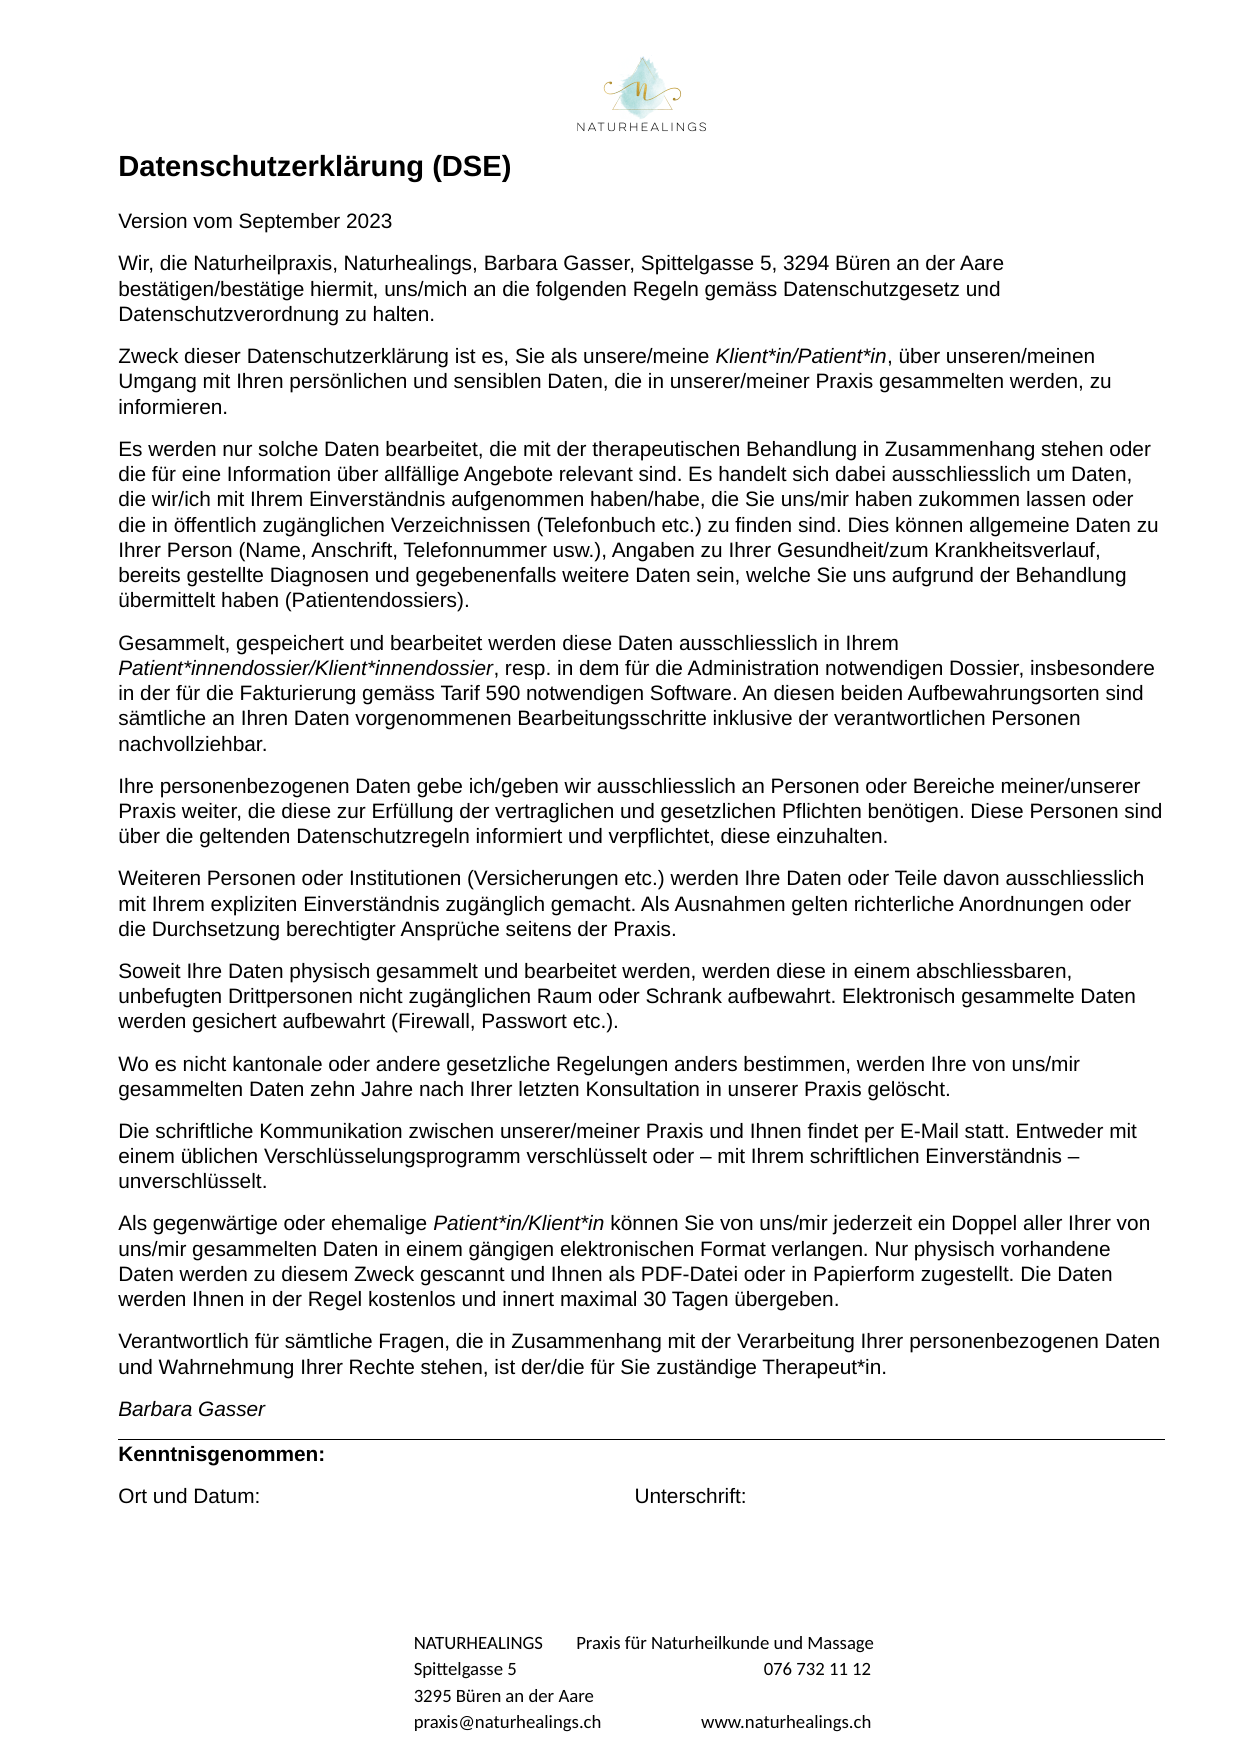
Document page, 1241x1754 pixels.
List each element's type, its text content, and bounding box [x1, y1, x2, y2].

text Kenntnisgenommen: [118, 1440, 1165, 1466]
text Datenschutzerklärung (DSE) [118, 149, 1165, 182]
text Als gegenwärtige oder ehemalige Patient*in/Klient*in können Sie von uns/mir jederzeit ein Doppel aller Ihrer von uns/mir gesammelten Daten in einem gängigen elektronischen Format verlangen. Nur physisch vorhandene Daten werden zu diesem Zweck gescannt und Ihnen als PDF-Datei oder in Papierform zugestellt. Die Daten werden Ihnen in der Regel kostenlos und innert maximal 30 Tagen übergeben. [118, 1211, 1165, 1311]
text Gesammelt, gespeichert und bearbeitet werden diese Daten ausschliesslich in Ihrem Patient*innendossier/Klient*innendossier, resp. in dem für die Administration notwendigen Dossier, insbesondere in der für die Fakturierung gemäss Tarif 590 notwendigen Software. An diesen beiden Aufbewahrungsorten sind sämtliche an Ihren Daten vorgenommenen Bearbeitungsschritte inklusive der verantwortlichen Personen nachvollziehbar. [118, 630, 1165, 756]
text Verantwortlich für sämtliche Fragen, die in Zusammenhang mit der Verarbeitung Ihrer personenbezogenen Daten und Wahrnehmung Ihrer Rechte stehen, ist der/die für Sie zuständige Therapeut*in. [118, 1329, 1165, 1378]
text Barbara Gasser [118, 1396, 1165, 1420]
text Es werden nur solche Daten bearbeitet, die mit der therapeutischen Behandlung in Zusammenhang stehen oder die für eine Information über allfällige Angebote relevant sind. Es handelt sich dabei ausschliesslich um Daten, die wir/ich mit Ihrem Einverständnis aufgenommen haben/habe, die Sie uns/mir haben zukommen lassen oder die in öffentlich zugänglichen Verzeichnissen (Telefonbuch etc.) zu finden sind. Dies können allgemeine Daten zu Ihrer Person (Name, Anschrift, Telefonnummer usw.), Angaben zu Ihrer Gesundheit/zum Krankheitsverlauf, bereits gestellte Diagnosen und gegebenenfalls weitere Daten sein, welche Sie uns aufgrund der Behandlung übermittelt haben (Patientendossiers). [118, 436, 1165, 612]
text bestätigen/bestätige hiermit, uns/mich an die folgenden Regeln gemäss Datenschutzgesetz und Datenschutzverordnung zu halten. [118, 277, 1165, 326]
text Zweck dieser Datenschutzerklärung ist es, Sie als unsere/meine Klient*in/Patient*in, über unseren/meinen Umgang mit Ihren persönlichen und sensiblen Daten, die in unserer/meiner Praxis gesammelten werden, zu informieren. [118, 344, 1165, 418]
text Ihre personenbezogenen Daten gebe ich/geben wir ausschliesslich an Personen oder Bereiche meiner/unserer Praxis weiter, die diese zur Erfüllung der vertraglichen und gesetzlichen Pflichten benötigen. Diese Personen sind über die geltenden Datenschutzregeln informiert und verpflichtet, diese einzuhalten. [118, 773, 1165, 848]
text Wo es nicht kantonale oder andere gesetzliche Regelungen anders bestimmen, werden Ihre von uns/mir gesammelten Daten zehn Jahre nach Ihrer letzten Konsultation in unserer Praxis gelöscht. [118, 1051, 1165, 1101]
text Soweit Ihre Daten physisch gesammelt und bearbeitet werden, werden diese in einem abschliessbaren, unbefugten Drittpersonen nicht zugänglichen Raum oder Schrank aufbewahrt. Elektronisch gesammelte Daten werden gesichert aufbewahrt (Firewall, Passwort etc.). [118, 959, 1165, 1033]
text Ort und Datum: Unterschrift: [118, 1483, 1165, 1507]
text Weiteren Personen oder Institutionen (Versicherungen etc.) werden Ihre Daten oder Teile davon ausschliesslich mit Ihrem expliziten Einverständnis zugänglich gemacht. Als Ausnahmen gelten richterliche Anordnungen oder die Durchsetzung berechtigter Ansprüche seitens der Praxis. [118, 866, 1165, 941]
text Wir, die Naturheilpraxis, Naturhealings, Barbara Gasser, Spittelgasse 5, 3294 Büren an der Aare [118, 251, 1165, 275]
text Version vom September 2023 [118, 209, 1165, 233]
text Die schriftliche Kommunikation zwischen unserer/meiner Praxis und Ihnen findet per E-Mail statt. Entweder mit einem üblichen Verschlüsselungsprogramm verschlüsselt oder – mit Ihrem schriftlichen Einverständnis – unverschlüsselt. [118, 1119, 1165, 1193]
picture [575, 28, 709, 149]
